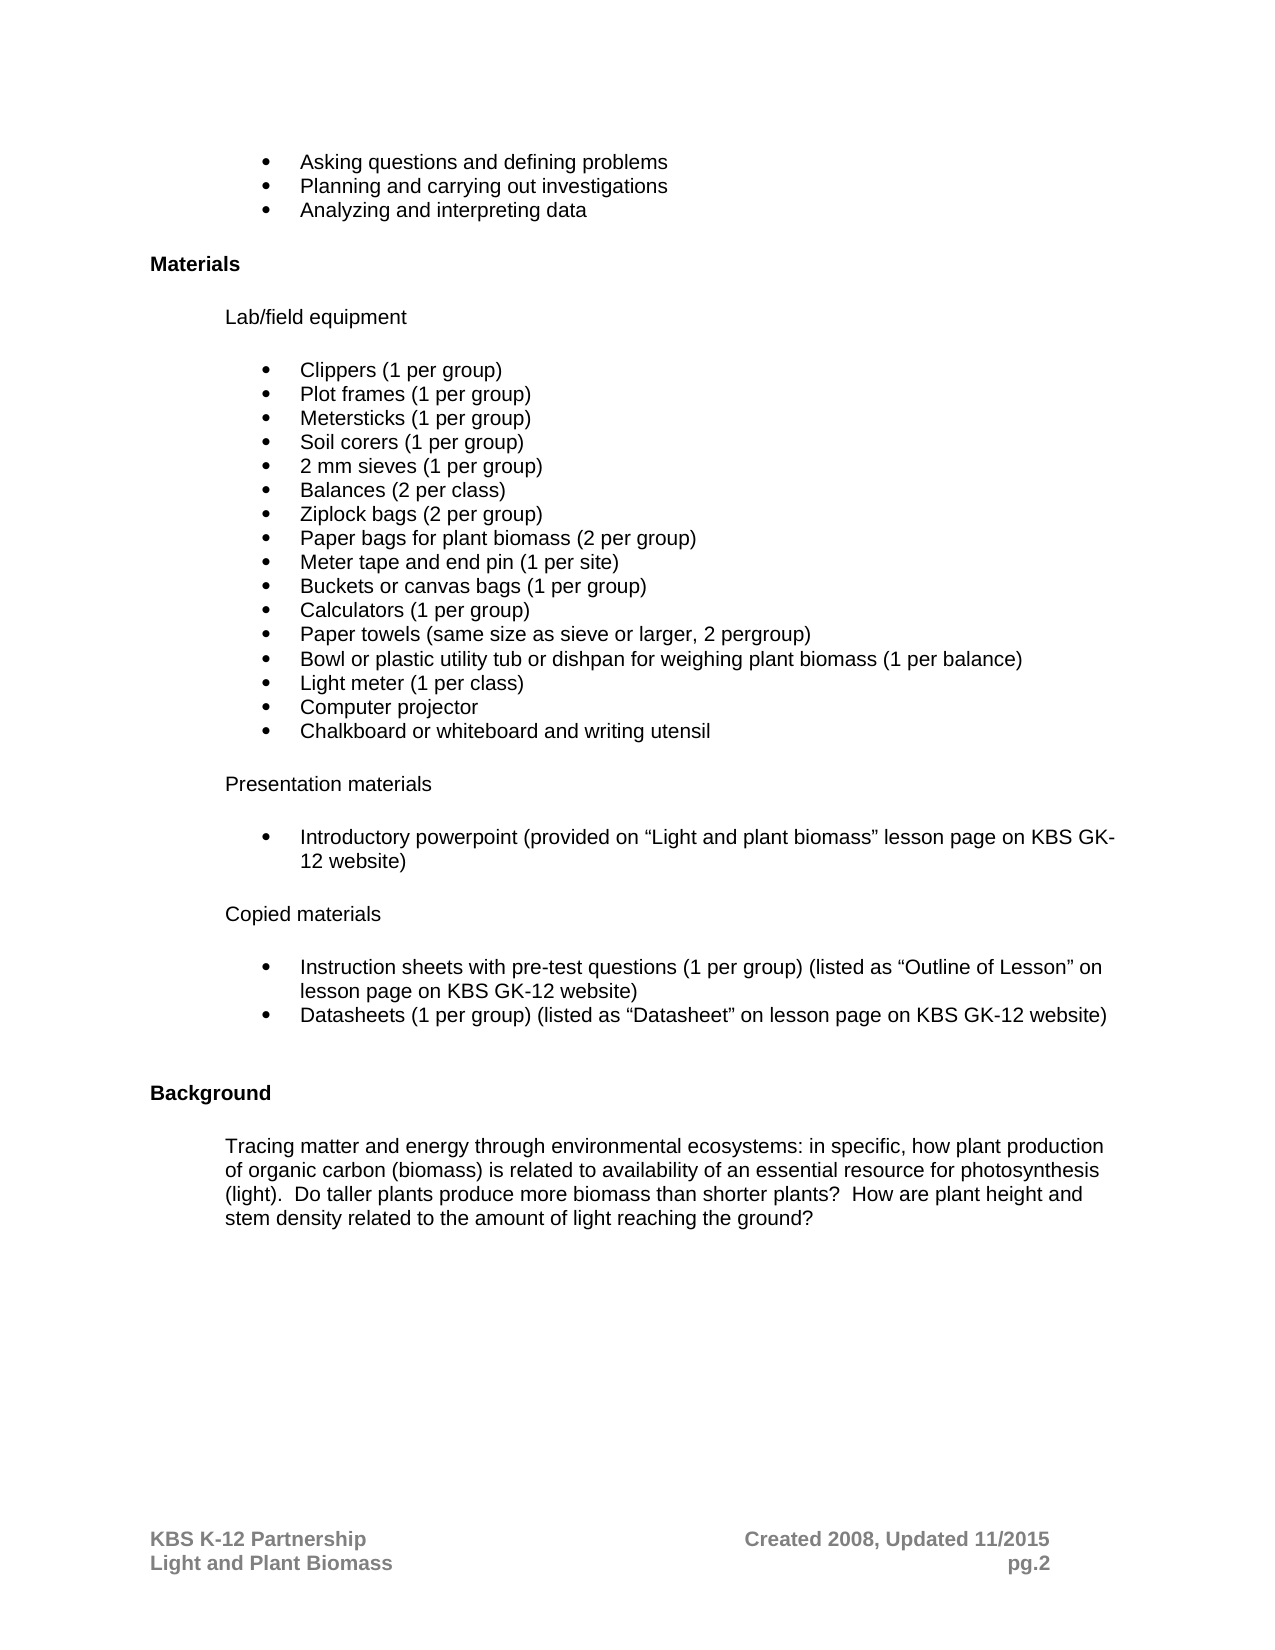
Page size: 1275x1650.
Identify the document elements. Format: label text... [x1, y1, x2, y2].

list Instruction sheets with pre-test questions (1 per group) (listed as “Outline of Lesson” on lesson page on KBS GK-12 website) [262, 955, 1125, 1003]
text Background [150, 1080, 1125, 1104]
list 2 mm sieves (1 per group) [262, 454, 1125, 478]
list Clippers (1 per group) [262, 358, 1125, 382]
list Introductory powerpoint (provided on “Light and plant biomass” lesson page on KBS GK-12 website) [262, 825, 1125, 873]
list Soil corers (1 per group) [262, 430, 1125, 454]
list Ziplock bags (2 per group) [262, 502, 1125, 526]
list Datasheets (1 per group) (listed as “Datasheet” on lesson page on KBS GK-12 website) [262, 1003, 1125, 1027]
list Calculators (1 per group) [262, 598, 1125, 622]
list Chalkboard or whiteboard and writing utensil [262, 718, 1125, 743]
text Lab/field equipment [225, 304, 1125, 328]
list Metersticks (1 per group) [262, 406, 1125, 430]
text Presentation materials [225, 772, 1125, 796]
list Light meter (1 per class) [262, 670, 1125, 694]
text Materials [150, 251, 1125, 275]
text Copied materials [225, 902, 1125, 926]
list Computer projector [262, 694, 1125, 718]
list Paper towels (same size as sieve or larger, 2 pergroup) [262, 622, 1125, 646]
list Balances (2 per class) [262, 478, 1125, 502]
list Planning and carrying out investigations [262, 174, 1125, 198]
list Asking questions and defining problems [262, 150, 1125, 174]
list Bowl or plastic utility tub or dishpan for weighing plant biomass (1 per balance) [262, 646, 1125, 670]
list Analyzing and interpreting data [262, 198, 1125, 222]
list Meter tape and end pin (1 per site) [262, 550, 1125, 574]
list Buckets or canvas bags (1 per group) [262, 574, 1125, 598]
list Plot frames (1 per group) [262, 382, 1125, 406]
list Paper bags for plant biomass (2 per group) [262, 526, 1125, 550]
text Tracing matter and energy through environmental ecosystems: in specific, how plant production of organic carbon (biomass) is related to availability of an essential resource for photosynthesis (light). Do taller plants produce more biomass than shorter plants? How are plant height and stem density related to the amount of light reaching the ground? [225, 1133, 1125, 1229]
